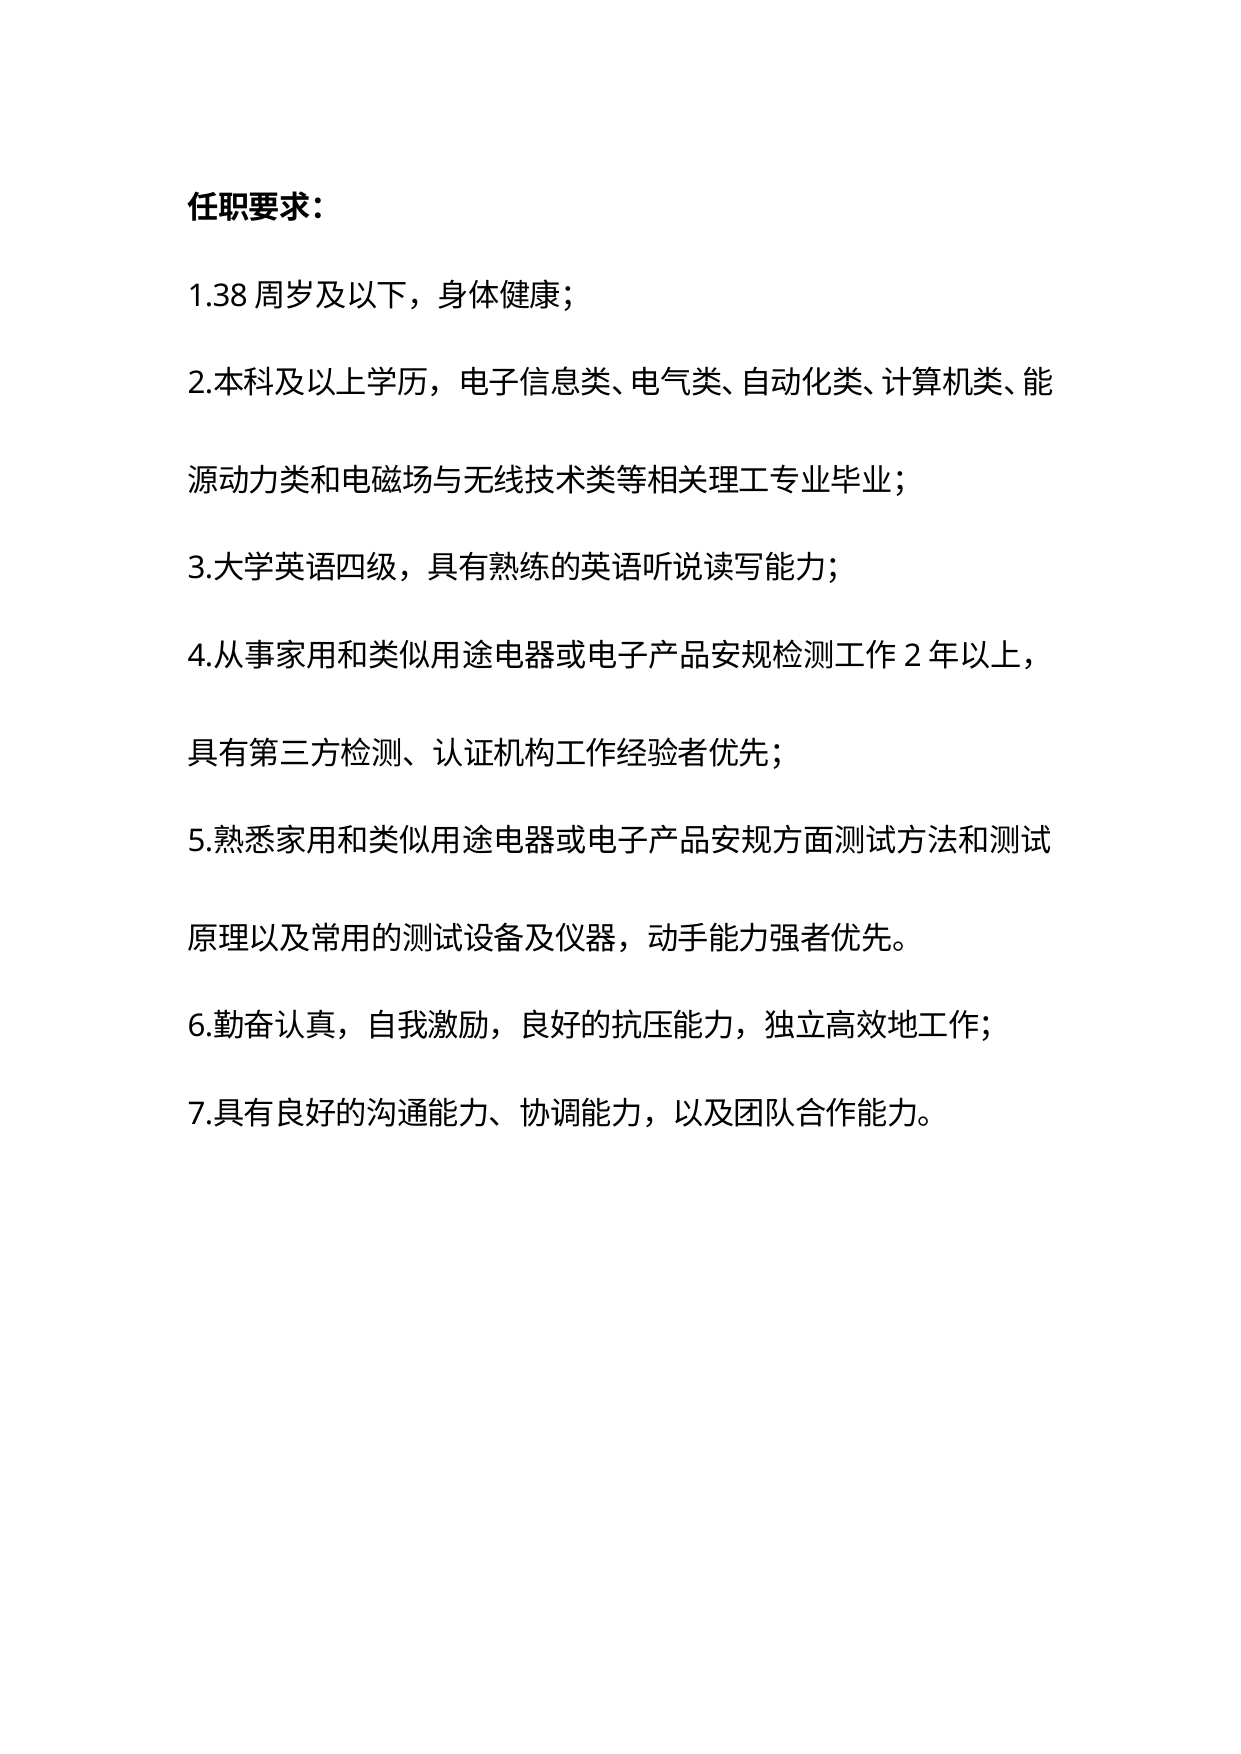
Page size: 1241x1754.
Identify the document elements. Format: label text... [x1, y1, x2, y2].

text 7.具有良好的沟通能力、协调能力，以及团队合作能力。 [187, 1078, 1053, 1143]
text 1.38周岁及以下，身体健康； [187, 260, 1053, 325]
text 4.从事家用和类似用途电器或电子产品安规检测工作2年以上，具有第三方检测、认证机构工作经验者优先； [187, 621, 1053, 783]
text 2.本科及以上学历，电子信息类、电气类、自动化类、计算机类、能源动力类和电磁场与无线技术类等相关理工专业毕业； [187, 348, 1053, 510]
text 6.勤奋认真，自我激励，良好的抗压能力，独立高效地工作； [187, 991, 1053, 1056]
text 任职要求： [187, 172, 1053, 237]
text 5.熟悉家用和类似用途电器或电子产品安规方面测试方法和测试原理以及常用的测试设备及仪器，动手能力强者优先。 [187, 806, 1053, 968]
text 3.大学英语四级，具有熟练的英语听说读写能力； [187, 533, 1053, 598]
